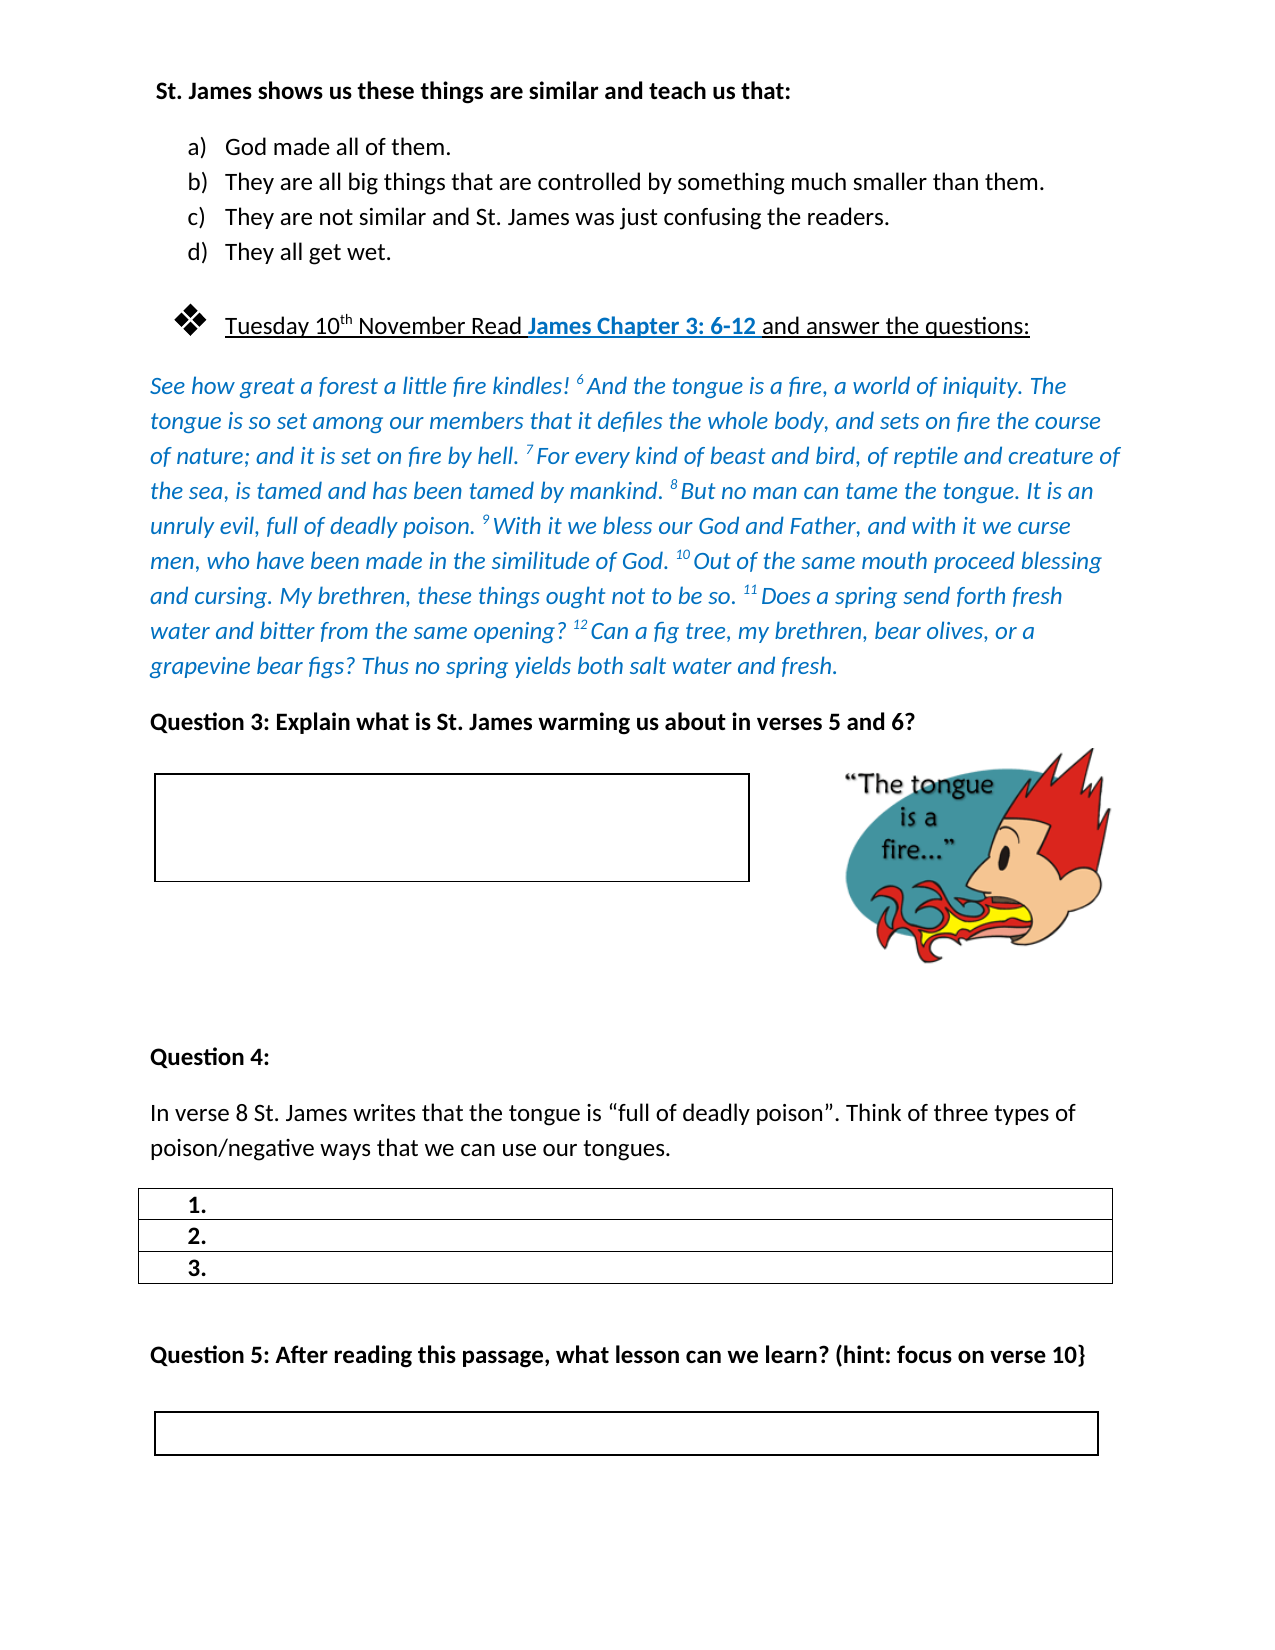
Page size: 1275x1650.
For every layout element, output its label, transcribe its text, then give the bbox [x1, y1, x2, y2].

list Tuesday 10th November Read James Chapter 3: 6-12 and answer the questions: [172, 306, 1125, 344]
picture [833, 748, 1117, 969]
list They are not similar and St. James was just confusing the readers. [187, 201, 1125, 231]
table_cell [139, 1252, 1112, 1282]
list They are all big things that are controlled by something much smaller than them. [187, 166, 1125, 196]
text In verse 8 St. James writes that the tongue is “full of deadly poison”. Think of three types of poison/negative ways that we can use our tongues. [150, 1097, 1125, 1162]
table_header [139, 1189, 1112, 1219]
text Question 4: [150, 1041, 1125, 1072]
text Question 3: Explain what is St. James warming us about in verses 5 and 6? [150, 706, 1125, 737]
text See how great a forest a little fire kindles! 6 And the tongue is a fire, a world of iniquity. The tongue is so set among our members that it defiles the whole body, and sets on fire the course of nature; and it is set on fire by hell. 7 For every kind of beast and bird, of reptile and creature of the sea, is tamed and has been tamed by mankind. 8 But no man can tame the tongue. It is an unruly evil, full of deadly poison. 9 With it we bless our God and Father, and with it we curse men, who have been made in the similitude of God. 10 Out of the same mouth proceed blessing and cursing. My brethren, these things ought not to be so. 11 Does a spring send forth fresh water and bitter from the same opening? 12 Can a fig tree, my brethren, bear olives, or a grapevine bear figs? Thus no spring yields both salt water and fresh. [150, 370, 1125, 681]
list They all get wet. [187, 236, 1125, 266]
list God made all of them. [187, 131, 1125, 161]
text Question 5: After reading this passage, what lesson can we learn? (hint: focus on verse 10} [150, 1339, 1125, 1370]
table_cell [139, 1220, 1112, 1251]
text St. James shows us these things are similar and teach us that: [150, 75, 1125, 106]
